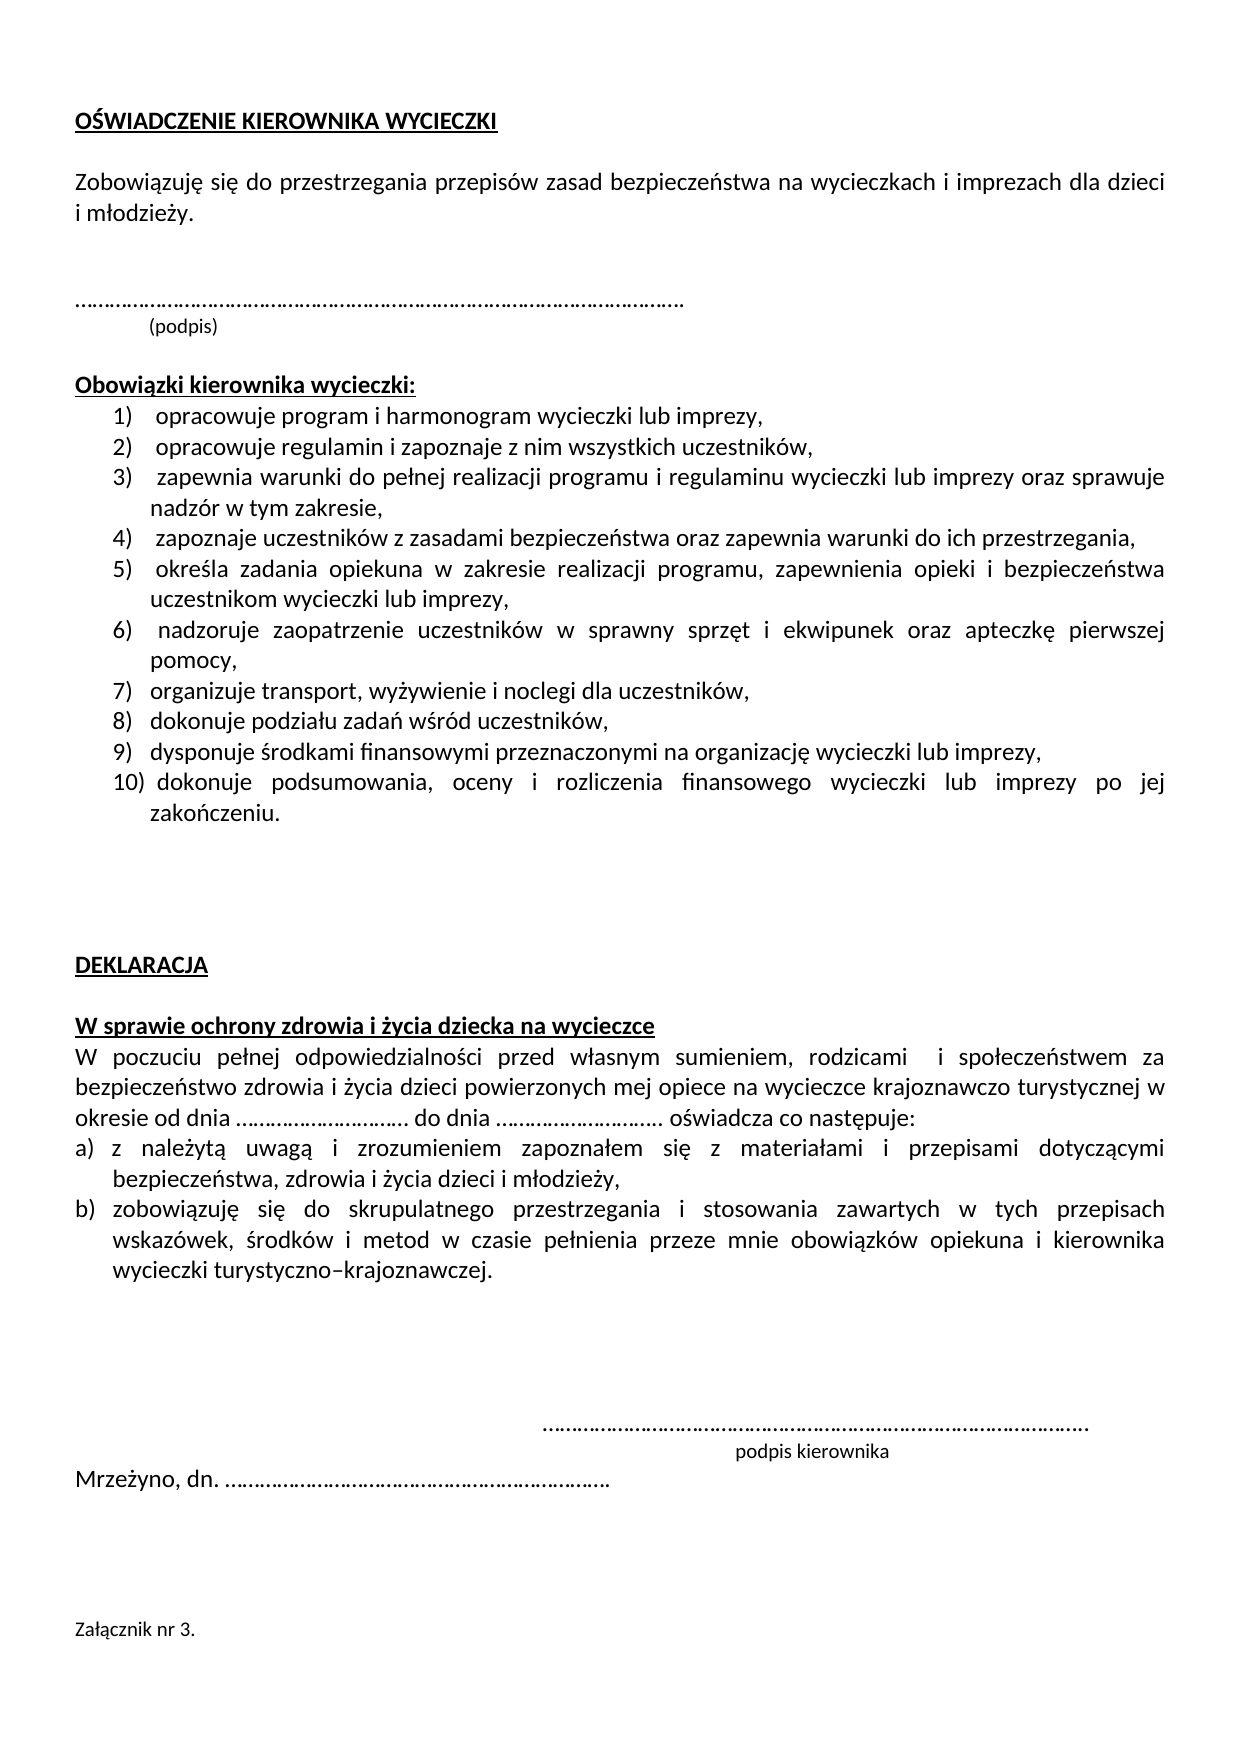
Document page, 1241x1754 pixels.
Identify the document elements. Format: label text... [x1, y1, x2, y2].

text 4) zapoznaje uczestników z zasadami bezpieczeństwa oraz zapewnia warunki do ich przestrzegania, [112, 522, 1165, 553]
text ………………………………………………………………………………….. [112, 1407, 1165, 1438]
text 7) organizuje transport, wyżywienie i noclegi dla uczestników, [112, 675, 1165, 705]
text 6) nadzoruje zaopatrzenie uczestników w sprawny sprzęt i ekwipunek oraz apteczkę pierwszej pomocy, [112, 614, 1165, 675]
text 5) określa zadania opiekuna w zakresie realizacji programu, zapewnienia opieki i bezpieczeństwa uczestnikom wycieczki lub imprezy, [112, 553, 1165, 614]
text b) zobowiązuję się do skrupulatnego przestrzegania i stosowania zawartych w tych przepisach wskazówek, środków i metod w czasie pełnienia przeze mnie obowiązków opiekuna i kierownika wycieczki turystyczno–krajoznawczej. [75, 1194, 1165, 1285]
text 2) opracowuje regulamin i zapoznaje z nim wszystkich uczestników, [112, 431, 1165, 461]
text 8) dokonuje podziału zadań wśród uczestników, [112, 705, 1165, 736]
text Mrzeżyno, dn. …………………………………………………………. [75, 1463, 1165, 1494]
text ……………………………………………………………………………………………. [75, 283, 1165, 314]
text podpis kierownika [112, 1438, 1165, 1463]
text Załącznik nr 3. [75, 1616, 1165, 1641]
text DEKLARACJA [75, 949, 1165, 980]
text W poczuciu pełnej odpowiedzialności przed własnym sumieniem, rodzicami i społeczeństwem za bezpieczeństwo zdrowia i życia dzieci powierzonych mej opiece na wycieczce krajoznawczo turystycznej w okresie od dnia ………………………… do dnia ……………………….. oświadcza co następuje: [75, 1041, 1165, 1133]
text (podpis) [75, 314, 1165, 339]
text W sprawie ochrony zdrowia i życia dziecka na wycieczce [75, 1011, 1165, 1041]
text 1) opracowuje program i harmonogram wycieczki lub imprezy, [112, 400, 1165, 431]
text Obowiązki kierownika wycieczki: [75, 369, 1165, 400]
text 10) dokonuje podsumowania, oceny i rozliczenia finansowego wycieczki lub imprezy po jej zakończeniu. [112, 766, 1165, 827]
text OŚWIADCZENIE KIEROWNIKA WYCIECZKI [75, 106, 1165, 136]
text 3) zapewnia warunki do pełnej realizacji programu i regulaminu wycieczki lub imprezy oraz sprawuje nadzór w tym zakresie, [112, 461, 1165, 522]
text 9) dysponuje środkami finansowymi przeznaczonymi na organizację wycieczki lub imprezy, [112, 736, 1165, 766]
text a) z należytą uwagą i zrozumieniem zapoznałem się z materiałami i przepisami dotyczącymi bezpieczeństwa, zdrowia i życia dzieci i młodzieży, [75, 1133, 1165, 1194]
text Zobowiązuję się do przestrzegania przepisów zasad bezpieczeństwa na wycieczkach i imprezach dla dzieci i młodzieży. [75, 167, 1165, 228]
